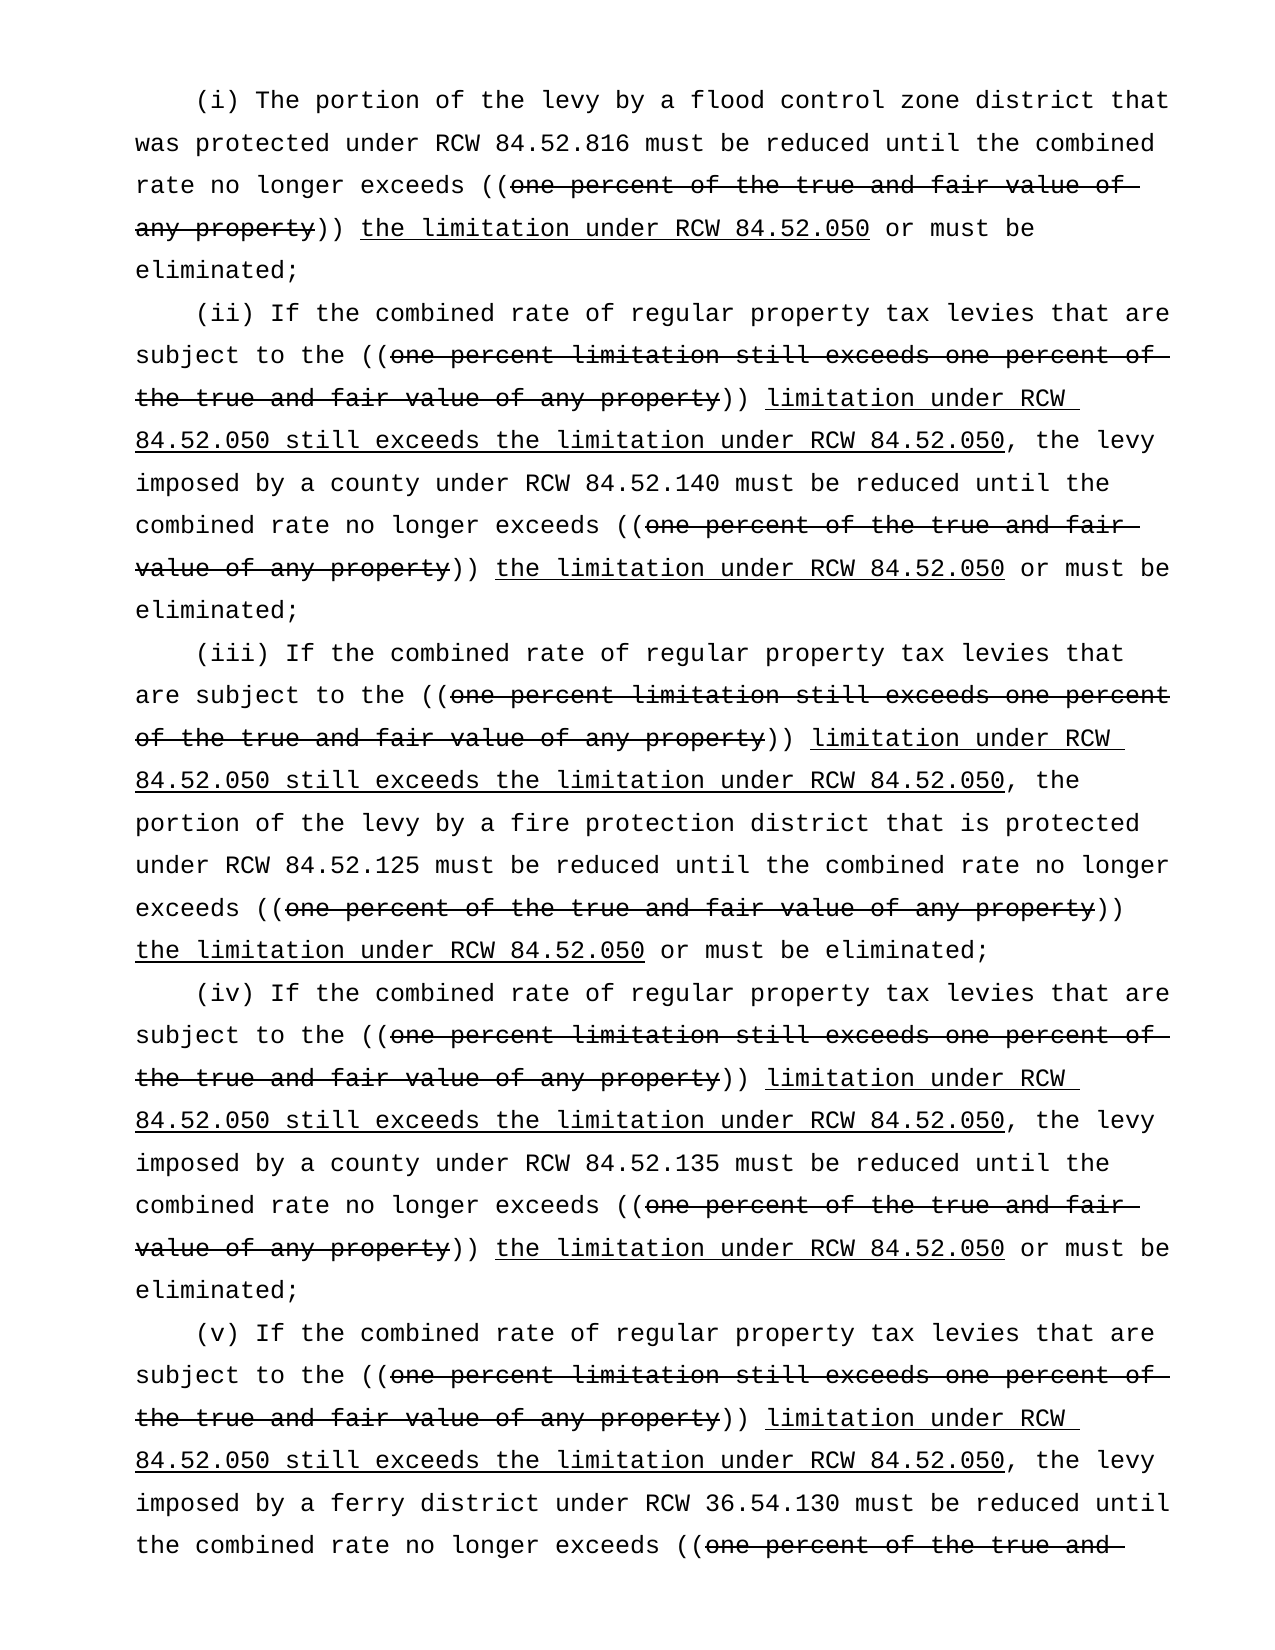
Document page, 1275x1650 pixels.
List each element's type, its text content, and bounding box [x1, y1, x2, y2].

text (iv) If the combined rate of regular property tax levies that are subject to the ((one percent limitation still exceeds one percent of the true and fair value of any property)) limitation under RCW 84.52.050 still exceeds the limitation under RCW 84.52.050, the levy imposed by a county under RCW 84.52.135 must be reduced until the combined rate no longer exceeds ((one percent of the true and fair value of any property)) the limitation under RCW 84.52.050 or must be eliminated; [135, 967, 1170, 1307]
text (iii) If the combined rate of regular property tax levies that are subject to the ((one percent limitation still exceeds one percent of the true and fair value of any property)) limitation under RCW 84.52.050 still exceeds the limitation under RCW 84.52.050, the portion of the levy by a fire protection district that is protected under RCW 84.52.125 must be reduced until the combined rate no longer exceeds ((one percent of the true and fair value of any property)) the limitation under RCW 84.52.050 or must be eliminated; [135, 627, 1170, 967]
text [135, 1307, 1170, 1562]
text (i) The portion of the levy by a flood control zone district that was protected under RCW 84.52.816 must be reduced until the combined rate no longer exceeds ((one percent of the true and fair value of any property)) the limitation under RCW 84.52.050 or must be eliminated; [135, 75, 1170, 287]
text (ii) If the combined rate of regular property tax levies that are subject to the ((one percent limitation still exceeds one percent of the true and fair value of any property)) limitation under RCW 84.52.050 still exceeds the limitation under RCW 84.52.050, the levy imposed by a county under RCW 84.52.140 must be reduced until the combined rate no longer exceeds ((one percent of the true and fair value of any property)) the limitation under RCW 84.52.050 or must be eliminated; [135, 287, 1170, 627]
